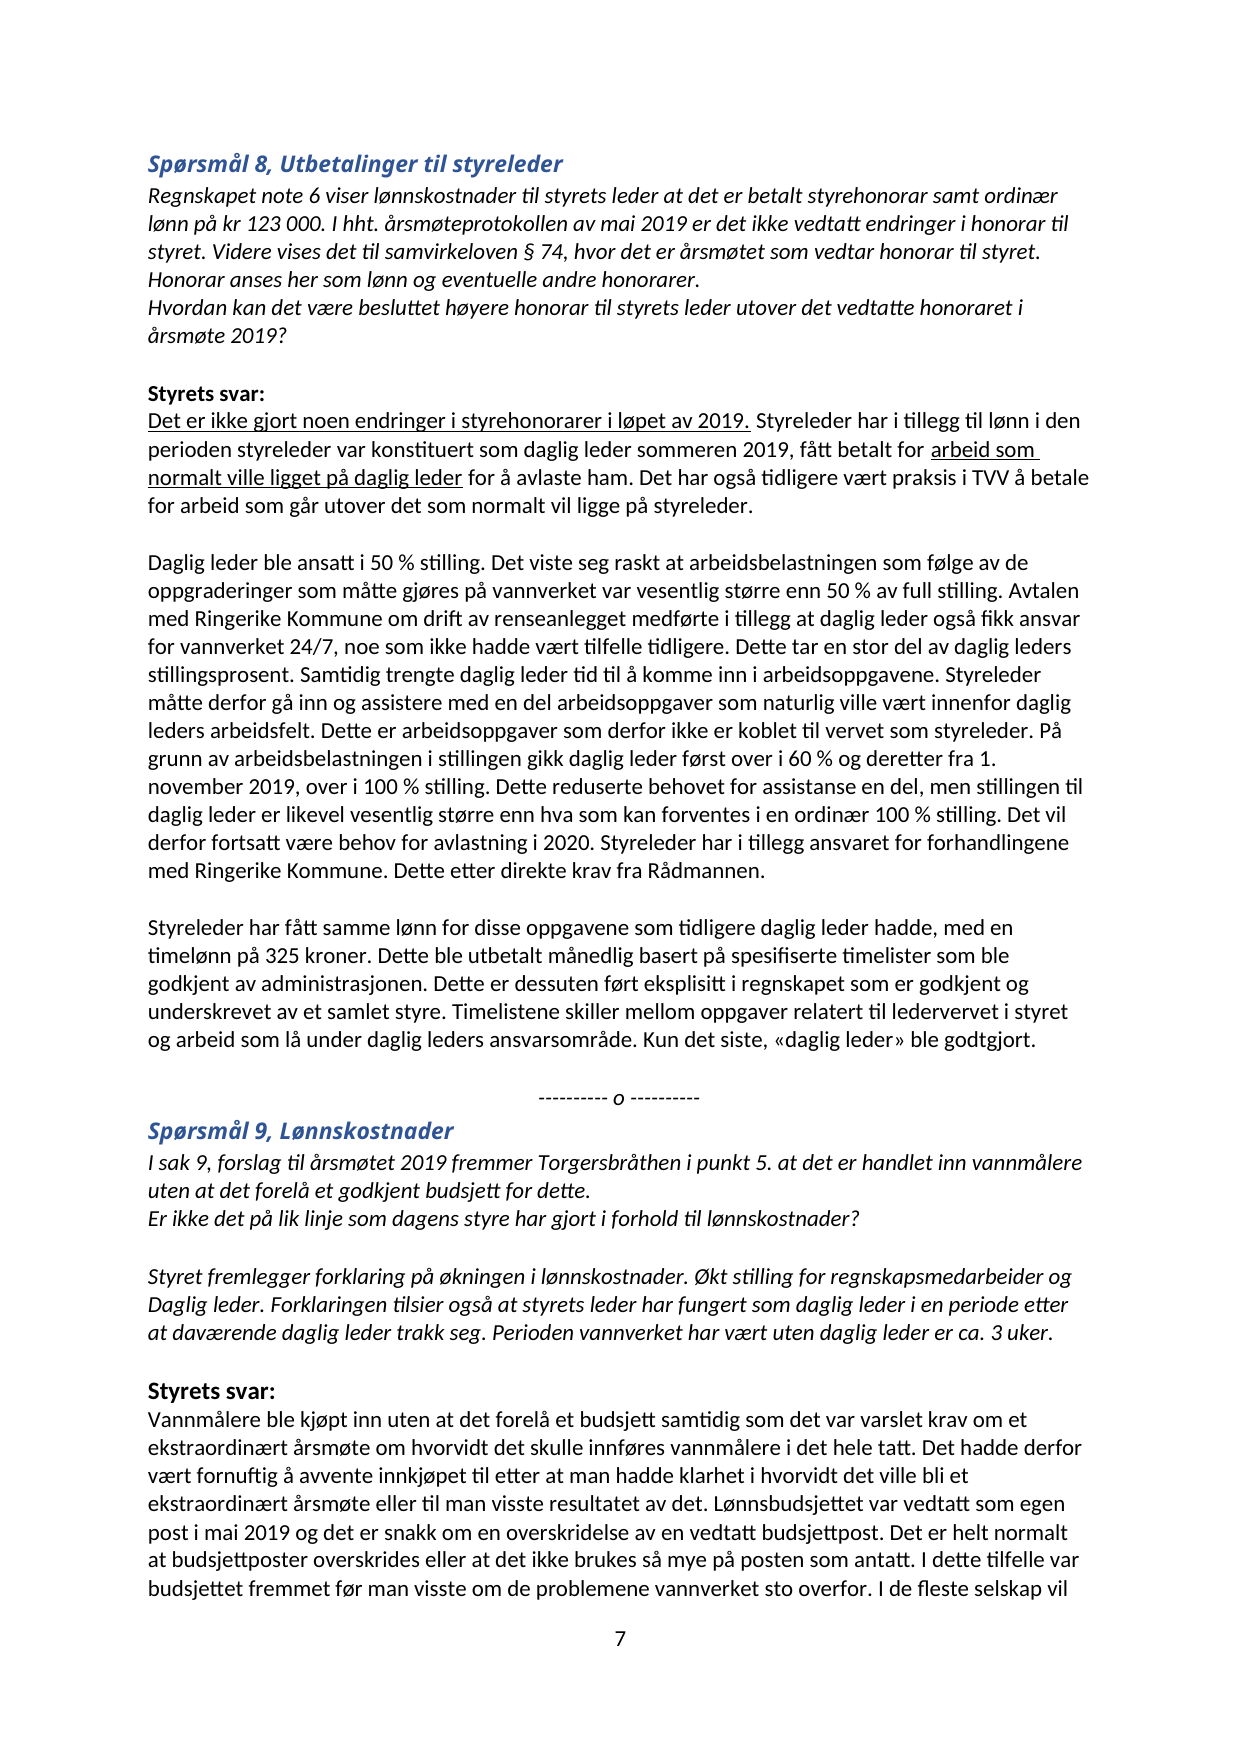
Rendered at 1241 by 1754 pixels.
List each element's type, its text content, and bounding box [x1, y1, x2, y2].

text Styrets svar: [148, 1375, 1093, 1406]
text Daglig leder ble ansatt i 50 % stilling. Det viste seg raskt at arbeidsbelastningen som følge av de oppgraderinger som måtte gjøres på vannverket var vesentlig større enn 50 % av full stilling. Avtalen med Ringerike Kommune om drift av renseanlegget medførte i tillegg at daglig leder også fikk ansvar for vannverket 24/7, noe som ikke hadde vært tilfelle tidligere. Dette tar en stor del av daglig leders stillingsprosent. Samtidig trengte daglig leder tid til å komme inn i arbeidsoppgavene. Styreleder måtte derfor gå inn og assistere med en del arbeidsoppgaver som naturlig ville vært innenfor daglig leders arbeidsfelt. Dette er arbeidsoppgaver som derfor ikke er koblet til vervet som styreleder. På grunn av arbeidsbelastningen i stillingen gikk daglig leder først over i 60 % og deretter fra 1. november 2019, over i 100 % stilling. Dette reduserte behovet for assistanse en del, men stillingen til daglig leder er likevel vesentlig større enn hva som kan forventes i en ordinær 100 % stilling. Det vil derfor fortsatt være behov for avlastning i 2020. Styreleder har i tillegg ansvaret for forhandlingene med Ringerike Kommune. Dette etter direkte krav fra Rådmannen. [148, 548, 1093, 884]
text I sak 9, forslag til årsmøtet 2019 fremmer Torgersbråthen i punkt 5. at det er handlet inn vannmålere uten at det forelå et godkjent budsjett for dette. [148, 1148, 1093, 1204]
text Styrets svar: [148, 379, 1093, 407]
text Det er ikke gjort noen endringer i styrehonorarer i løpet av 2019. Styreleder har i tillegg til lønn i den perioden styreleder var konstituert som daglig leder sommeren 2019, fått betalt for arbeid som normalt ville ligget på daglig leder for å avlaste ham. Det har også tidligere vært praksis i TVV å betale for arbeid som går utover det som normalt vil ligge på styreleder. [148, 407, 1093, 519]
text Er ikke det på lik linje som dagens styre har gjort i forhold til lønnskostnader? [148, 1204, 1093, 1233]
text Styret fremlegger forklaring på økningen i lønnskostnader. Økt stilling for regnskapsmedarbeider og Daglig leder. Forklaringen tilsier også at styrets leder har fungert som daglig leder i en periode etter at daværende daglig leder trakk seg. Perioden vannverket har vært uten daglig leder er ca. 3 uker. [148, 1262, 1093, 1346]
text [148, 1406, 1093, 1602]
text Regnskapet note 6 viser lønnskostnader til styrets leder at det er betalt styrehonorar samt ordinær lønn på kr 123 000. I hht. årsmøteprotokollen av mai 2019 er det ikke vedtatt endringer i honorar til styret. Videre vises det til samvirkeloven § 74, hvor det er årsmøtet som vedtar honorar til styret. Honorar anses her som lønn og eventuelle andre honorarer. [148, 181, 1093, 293]
subtitle Spørsmål 9, Lønnskostnader [148, 1115, 1093, 1146]
subtitle Spørsmål 8, Utbetalinger til styreleder [148, 148, 1093, 179]
text ---------- o ---------- [148, 1083, 1093, 1111]
text Styreleder har fått samme lønn for disse oppgavene som tidligere daglig leder hadde, med en timelønn på 325 kroner. Dette ble utbetalt månedlig basert på spesifiserte timelister som ble godkjent av administrasjonen. Dette er dessuten ført eksplisitt i regnskapet som er godkjent og underskrevet av et samlet styre. Timelistene skiller mellom oppgaver relatert til ledervervet i styret og arbeid som lå under daglig leders ansvarsområde. Kun det siste, «daglig leder» ble godtgjort. [148, 913, 1093, 1053]
text Hvordan kan det være besluttet høyere honorar til styrets leder utover det vedtatte honoraret i årsmøte 2019? [148, 293, 1093, 349]
